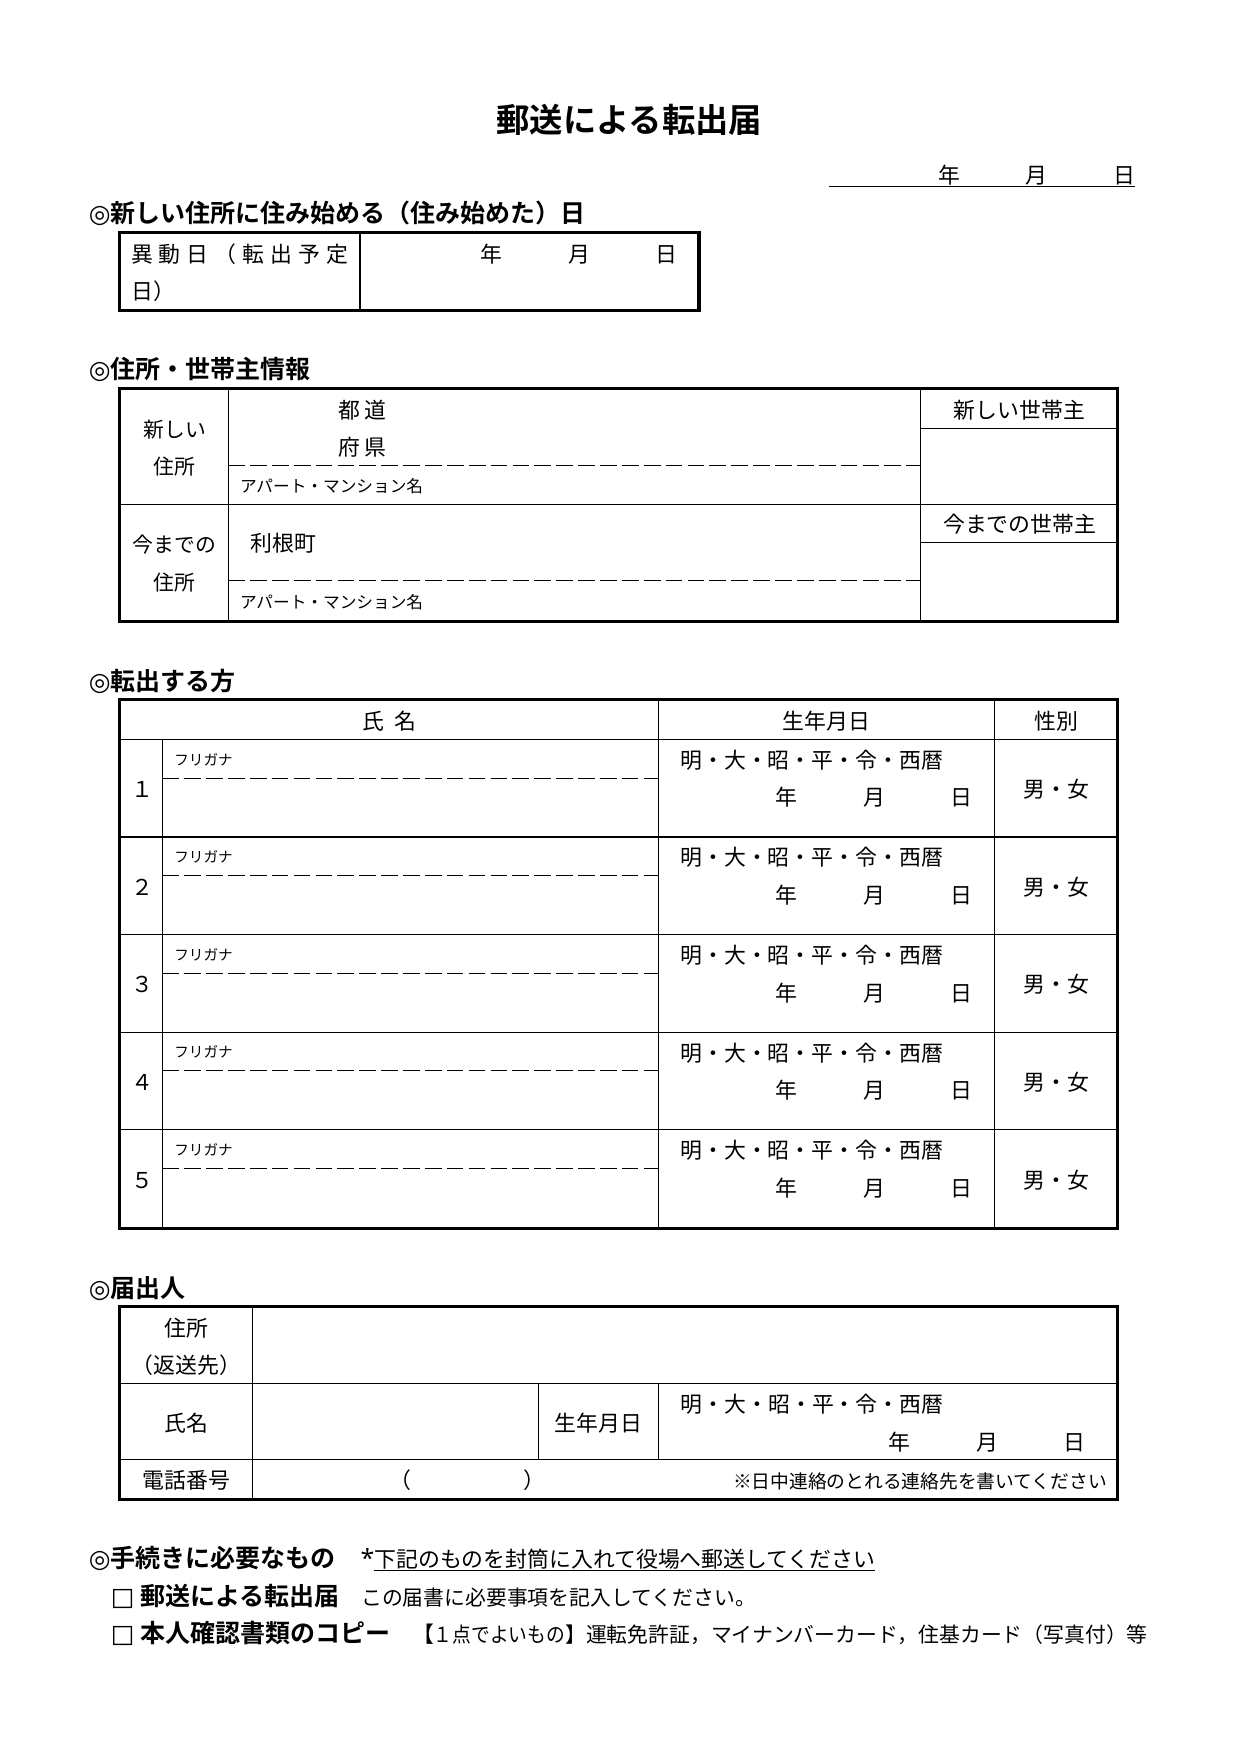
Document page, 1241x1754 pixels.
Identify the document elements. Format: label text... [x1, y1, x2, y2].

table_header [253, 1308, 1116, 1383]
table_header 新しい世帯主 [921, 390, 1116, 427]
table_cell 男・女 [995, 740, 1116, 836]
table_cell 生年月日 [539, 1384, 658, 1459]
table_cell ４ [121, 1033, 162, 1129]
table_cell 氏名 [121, 1384, 252, 1459]
table_cell 明・大・昭・平・令・西暦 年 月 日 [659, 838, 994, 934]
table_cell [921, 543, 1116, 620]
table_cell 利根町 [229, 505, 920, 579]
table_cell フリガナ [163, 740, 658, 777]
table_header 年 月 日 [361, 234, 697, 309]
table_cell 明・大・昭・平・令・西暦 年 月 日 [659, 935, 994, 1032]
table_cell [163, 973, 658, 1032]
table_header 新しい 住所 [121, 390, 228, 503]
table_header 異動日（転出予定日） [121, 234, 359, 309]
table_cell フリガナ [163, 1033, 658, 1070]
table_cell 電話番号 [121, 1460, 252, 1498]
text 郵送による転出届 [89, 81, 1169, 156]
text □ 本人確認書類のコピー 【１点でよいもの】運転免許証，マイナンバーカード，住基カード（写真付）等 [111, 1613, 1169, 1651]
table_cell 明・大・昭・平・令・西暦 年 月 日 [659, 1033, 994, 1129]
table_cell 男・女 [995, 1033, 1116, 1129]
table_cell フリガナ [163, 1130, 658, 1168]
table_cell （ ） ※日中連絡のとれる連絡先を書いてください [253, 1460, 1116, 1498]
text ◎転出する方 [89, 661, 1169, 698]
table_cell [163, 778, 658, 836]
table_cell ３ [121, 935, 162, 1032]
table_cell [253, 1384, 538, 1459]
table_header 氏名 [121, 701, 658, 739]
table_cell 明・大・昭・平・令・西暦 年 月 日 [659, 1130, 994, 1227]
text 年 月 日 [89, 156, 1134, 193]
table_cell 男・女 [995, 838, 1116, 934]
table_header 都 道 府 県 [229, 390, 920, 465]
table_cell アパート・マンション名 [229, 580, 920, 620]
table_cell 明・大・昭・平・令・西暦 年 月 日 [659, 740, 994, 836]
table_cell 男・女 [995, 1130, 1116, 1227]
text ◎手続きに必要なもの *下記のものを封筒に入れて役場へ郵送してください [89, 1538, 1169, 1576]
text ◎住所・世帯主情報 [89, 349, 1169, 387]
table_cell フリガナ [163, 935, 658, 973]
table_cell 男・女 [995, 935, 1116, 1032]
table_cell アパート・マンション名 [229, 465, 920, 503]
table_cell 今までの 住所 [121, 505, 228, 620]
text □ 郵送による転出届 この届書に必要事項を記入してください。 [111, 1576, 1169, 1613]
text ◎新しい住所に住み始める（住み始めた）日 [89, 193, 1169, 231]
table_header 住所 （返送先） [121, 1308, 252, 1383]
table_header 生年月日 [659, 701, 994, 739]
table_header 性別 [995, 701, 1116, 739]
table_cell [163, 1168, 658, 1227]
table_cell ５ [121, 1130, 162, 1227]
table_cell [921, 429, 1116, 503]
table_cell 今までの世帯主 [921, 505, 1116, 542]
table_cell [163, 875, 658, 934]
table_cell 明・大・昭・平・令・西暦 年 月 日 [659, 1384, 1116, 1459]
table_cell １ [121, 740, 162, 836]
text ◎届出人 [89, 1267, 1169, 1305]
table_cell [163, 1070, 658, 1129]
table_cell ２ [121, 838, 162, 934]
table_cell フリガナ [163, 838, 658, 875]
